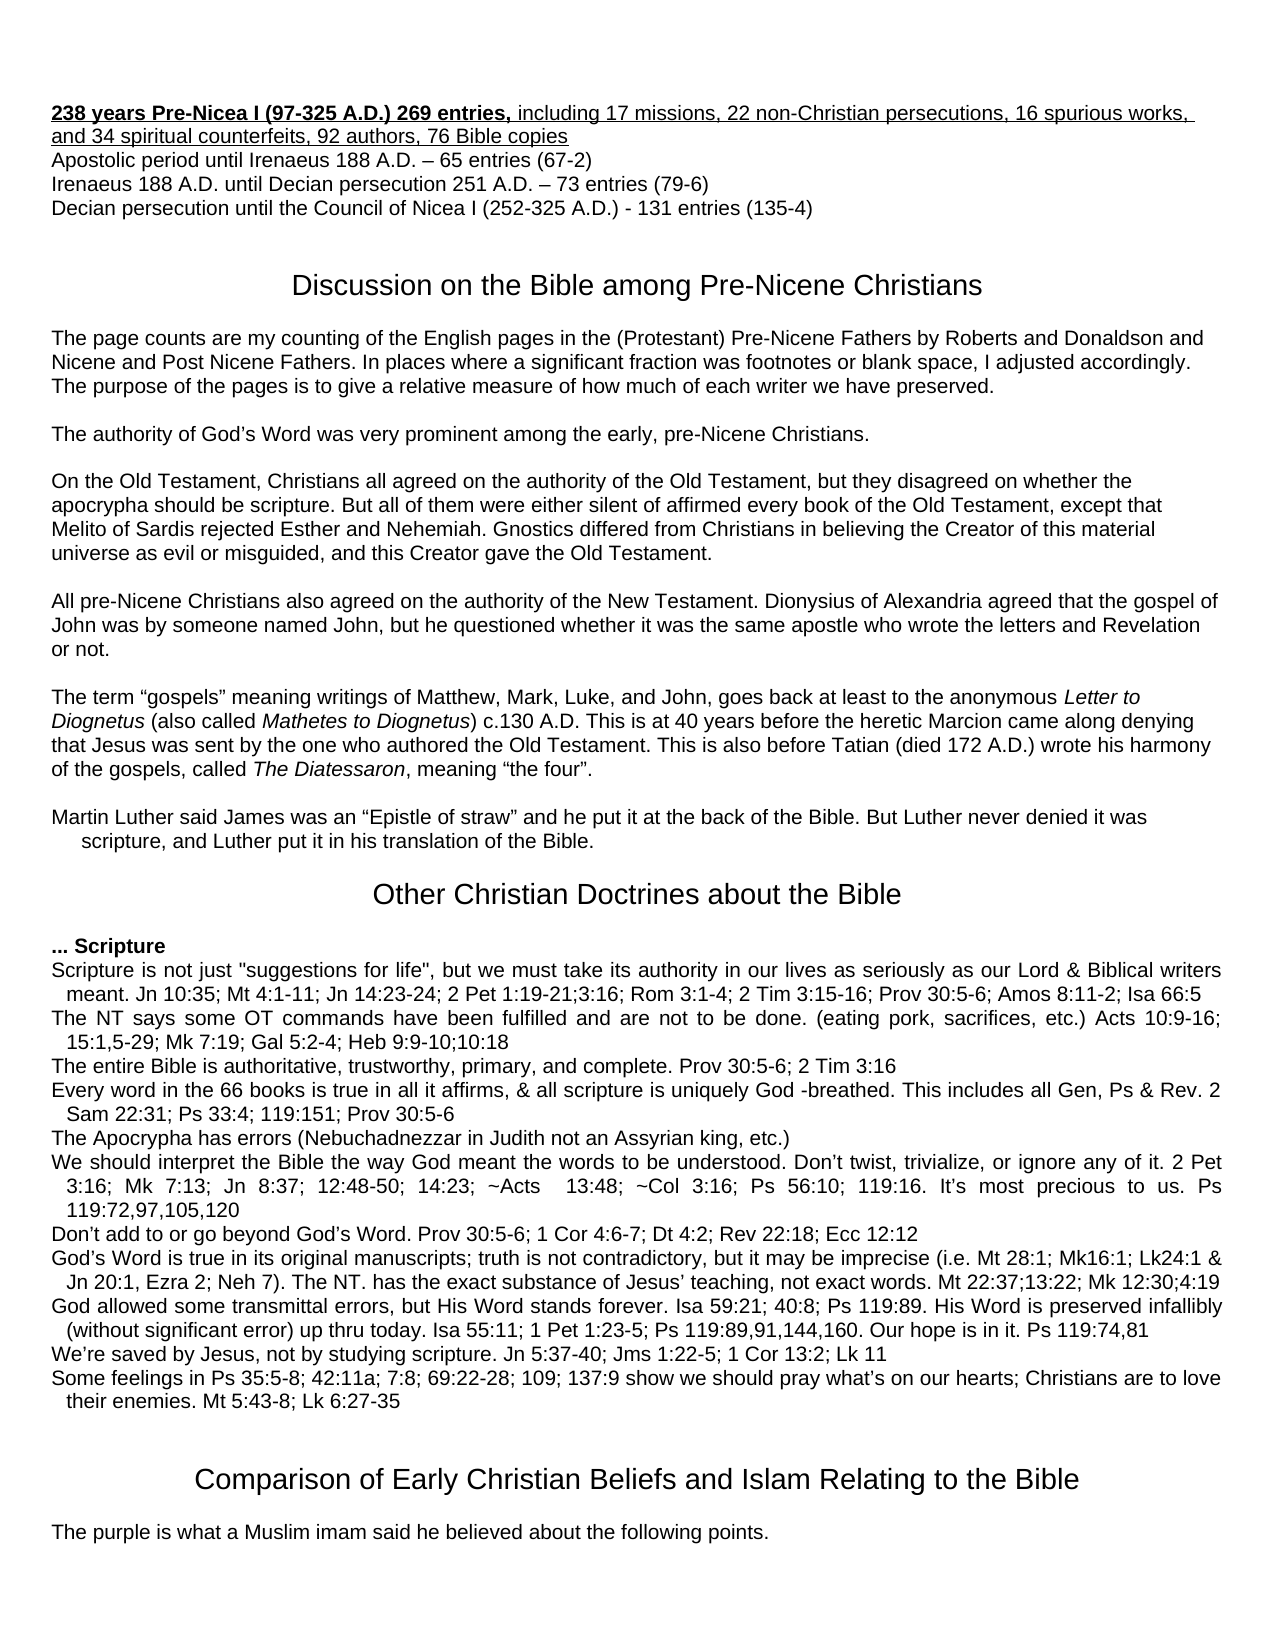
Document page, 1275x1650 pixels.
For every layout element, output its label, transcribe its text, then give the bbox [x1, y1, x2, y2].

text On the Old Testament, Christians all agreed on the authority of the Old Testament, but they disagreed on whether the apocrypha should be scripture. But all of them were either silent of affirmed every book of the Old Testament, except that Melito of Sardis rejected Esther and Nehemiah. Gnostics differed from Christians in believing the Creator of this material universe as evil or misguided, and this Creator gave the Old Testament. [51, 469, 1224, 565]
text All pre-Nicene Christians also agreed on the authority of the New Testament. Dionysius of Alexandria agreed that the gospel of John was by someone named John, but he questioned whether it was the same apostle who wrote the letters and Revelation or not. [51, 589, 1224, 661]
text God allowed some transmittal errors, but His Word stands forever. Isa 59:21; 40:8; Ps 119:89. His Word is preserved infallibly (without significant error) up thru today. Isa 55:11; 1 Pet 1:23-5; Ps 119:89,91,144,160. Our hope is in it. Ps 119:74,81 [51, 1293, 1224, 1341]
text 238 years Pre-Nicea I (97-325 A.D.) 269 entries, including 17 missions, 22 non-Christian persecutions, 16 spurious works, and 34 spiritual counterfeits, 92 authors, 76 Bible copies [51, 100, 1224, 148]
text Don’t add to or go beyond God’s Word. Prov 30:5-6; 1 Cor 4:6-7; Dt 4:2; ; Ecc [51, 1222, 1224, 1246]
text We should interpret the Bible the way God meant the words to be understood. Don’t twist, trivialize, or ignore any of it. 2 Pet ; Mk 7:13; Jn ; -50; ; ~Acts 13:48; ~ 3:16; Ps 56:10; 119:16. It’s most precious to us. Ps 119:72,97,105,120 [51, 1150, 1224, 1222]
text Other Christian Doctrines about the Bible [51, 877, 1224, 910]
text Apostolic period until Irenaeus 188 A.D. – 65 entries (67-2) [51, 148, 1224, 172]
text The entire Bible is authoritative, trustworthy, primary, and complete. Prov 30:5-6; 2 Tim 3:16 [51, 1054, 1224, 1078]
text We’re saved by Jesus, not by studying scripture. Jn 5:37-40; Jms 1:22-5; 1 Cor 13:2; Lk 11 : 52 [51, 1341, 1224, 1365]
text Comparison of Early Christian Beliefs and Islam Relating to the Bible [51, 1462, 1224, 1496]
text Irenaeus 188 A.D. until Decian persecution 251 A.D. – 73 entries (79-6) [51, 172, 1224, 196]
text The page counts are my counting of the English pages in the (Protestant) Pre-Nicene Fathers by Roberts and Donaldson and Nicene and Post Nicene Fathers. In places where a significant fraction was footnotes or blank space, I adjusted accordingly. The purpose of the pages is to give a relative measure of how much of each writer we have preserved. [51, 326, 1224, 397]
text The Apocrypha has errors (Nebuchadnezzar in Judith not an Assyrian king, etc.) [51, 1126, 1224, 1150]
text Discussion on the Bible among Pre-Nicene Christians [51, 268, 1224, 302]
text The authority of God’s Word was very prominent among the early, pre-Nicene Christians. [51, 421, 1224, 445]
text Every word in the 66 books is true in all it affirms, & all scripture is uniquely God -breathed. This includes all Gen, Ps & Rev. 2 Sam 22:31; Ps 33:4; 119:151; Prov 30:5-6 [51, 1078, 1224, 1126]
text Martin Luther said James was an “Epistle of straw” and he put it at the back of the Bible. But Luther never denied it was scripture, and Luther put it in his translation of the Bible. [51, 805, 1224, 853]
text The NT says some OT commands have been fulfilled and are not to be done. (eating pork, sacrifices, etc.) Acts 10:9-16; 15:1,5-29; Mk 7:19; Gal 5:2-4; Heb 9:9-10; [51, 1006, 1224, 1054]
text Some feelings in Ps 35:5-8; 42:11a; 7:8; 69:22-28; 109; 137:9 show we should pray what’s on our hearts; Christians are to love their enemies. Mt 5:43-8; Lk 6:27-35 [51, 1365, 1224, 1413]
text The term “gospels” meaning writings of Matthew, Mark, Luke, and John, goes back at least to the anonymous Letter to Diognetus (also called Mathetes to Diognetus) c.130 A.D. This is at 40 years before the heretic Marcion came along denying that Jesus was sent by the one who authored the Old Testament. This is also before Tatian (died 172 A.D.) wrote his harmony of the gospels, called The Diatessaron, meaning “the four”. [51, 685, 1224, 781]
text Scripture is not just "suggestions for life", but we must take its authority in our lives as seriously as our Lord & Biblical writers meant. Jn 10:35; Mt 4:1-11; Jn 14:23-24; 2 Pet 1:19-21;3:16; Rom 3:1-4; 2 Tim 3:15-16; Prov 30:5-6; Amos 8:11-2; Isa 66:5 [51, 958, 1224, 1006]
text Decian persecution until the Council of Nicea I (252-325 A.D.) - 131 entries (135-4) [51, 196, 1224, 220]
text The purple is what a Muslim imam said he believed about the following points. [51, 1520, 1224, 1544]
text God’s Word is true in its original manuscripts; truth is not contradictory, but it may be imprecise (i.e. Mt 28:1; Mk16:1; Lk24:1 & Jn 20:1, Ezra 2; Neh 7). The NT. has the exact substance of Jesus’ teaching, not exact words. Mt 22:37;; Mk ; [51, 1246, 1224, 1293]
text ... Scripture [51, 934, 1224, 958]
